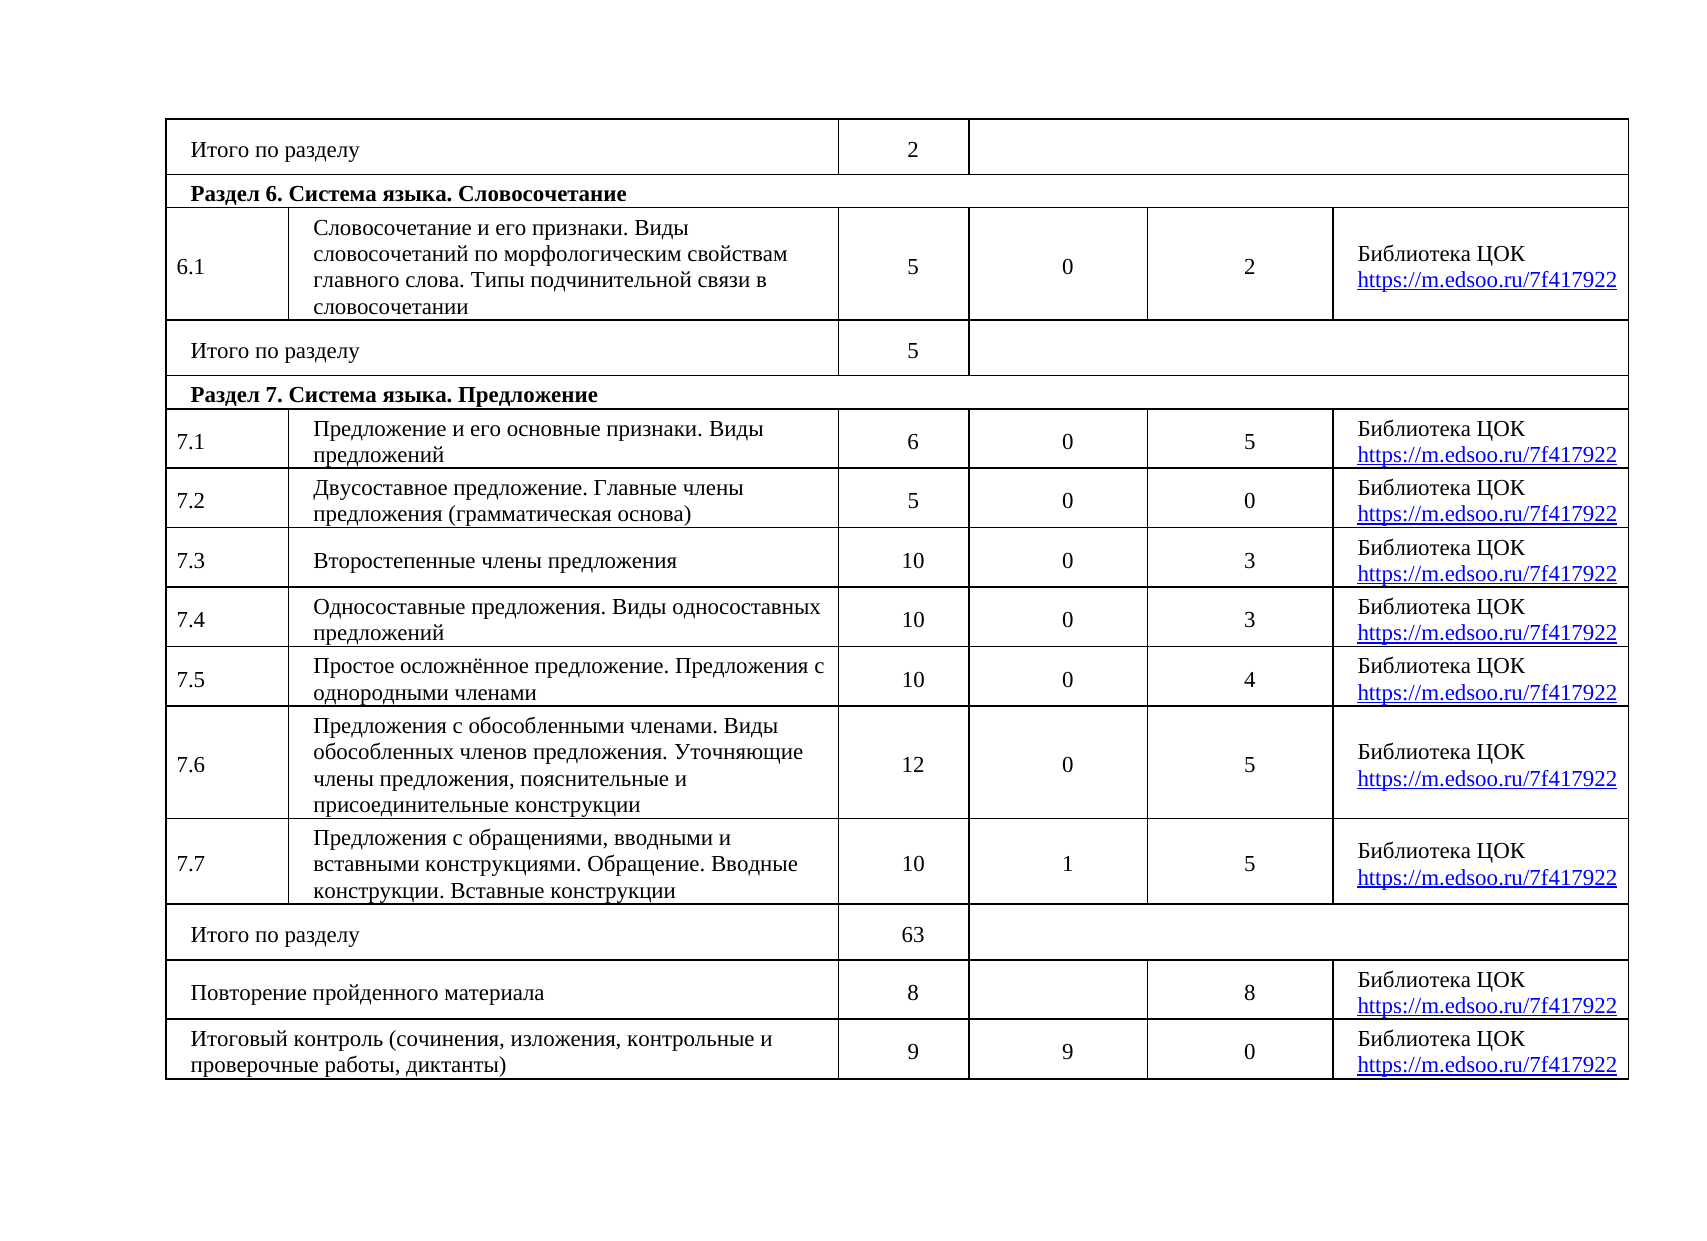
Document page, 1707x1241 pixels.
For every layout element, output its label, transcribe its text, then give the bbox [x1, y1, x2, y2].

table_cell 0 [1148, 1020, 1332, 1078]
table_cell Итого по разделу [167, 321, 838, 375]
table_cell Повторение пройденного материала [167, 961, 838, 1018]
table_cell 8 [1148, 961, 1332, 1018]
table_cell [970, 321, 1628, 375]
table_cell 10 [839, 588, 968, 646]
table_cell 7.3 [167, 528, 288, 586]
table_cell 10 [839, 819, 968, 903]
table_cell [1334, 208, 1628, 319]
table_cell 3 [1148, 528, 1332, 586]
table_cell 0 [970, 208, 1147, 319]
table_cell 7.6 [167, 707, 288, 817]
table_cell 0 [970, 410, 1147, 467]
table_cell Библиотека ЦОК https://m.edsoo.ru/7f417922 [1334, 819, 1628, 903]
table_cell 7.4 [167, 588, 288, 646]
table_cell 12 [839, 707, 968, 817]
table_cell Библиотека ЦОК https://m.edsoo.ru/7f417922 [1334, 469, 1628, 527]
table_cell 10 [839, 528, 968, 586]
table_cell Библиотека ЦОК https://m.edsoo.ru/7f417922 [1334, 528, 1628, 586]
table_cell Библиотека ЦОК https://m.edsoo.ru/7f417922 [1334, 410, 1628, 467]
table_cell 10 [839, 647, 968, 705]
table_cell 5 [1148, 410, 1332, 467]
table_cell 0 [970, 647, 1147, 705]
table_cell 7.2 [167, 469, 288, 527]
table_cell 8 [839, 961, 968, 1018]
table_cell 9 [839, 1020, 968, 1078]
table_cell Предложение и его основные признаки. Виды предложений [289, 410, 838, 467]
table_cell 2 [839, 120, 968, 174]
table_cell Итого по разделу [167, 905, 838, 959]
table_cell Односоставные предложения. Виды односоставных предложений [289, 588, 838, 646]
table_cell 6 [839, 410, 968, 467]
table_cell Библиотека ЦОК https://m.edsoo.ru/7f417922 [1334, 707, 1628, 817]
table_cell Предложения с обособленными членами. Виды обособленных членов предложения. Уточняющие члены предложения, пояснительные и присоединительные конструкции [289, 707, 838, 817]
table_cell 0 [970, 588, 1147, 646]
table_cell 63 [839, 905, 968, 959]
table_cell Раздел 6. Система языка. Словосочетание [167, 175, 1628, 207]
table_cell 5 [1148, 707, 1332, 817]
table_cell [970, 905, 1628, 959]
table_cell [970, 120, 1628, 174]
table_cell Итоговый контроль (сочинения, изложения, контрольные и проверочные работы, диктанты) [167, 1020, 838, 1078]
table_cell Библиотека ЦОК https://m.edsoo.ru/7f417922 [1334, 588, 1628, 646]
table_cell Итого по разделу [167, 120, 838, 174]
table_cell 0 [970, 707, 1147, 817]
table_cell Раздел 7. Система языка. Предложение [167, 376, 1628, 408]
table_cell Второстепенные члены предложения [289, 528, 838, 586]
table_cell 0 [970, 469, 1147, 527]
table_cell 1 [970, 819, 1147, 903]
table_cell 5 [839, 321, 968, 375]
table_cell 0 [970, 528, 1147, 586]
table_cell 7.1 [167, 410, 288, 467]
table_cell 0 [1148, 469, 1332, 527]
table_cell Библиотека ЦОК https://m.edsoo.ru/7f417922 [1334, 961, 1628, 1018]
table_cell 5 [1148, 819, 1332, 903]
table_cell Двусоставное предложение. Главные члены предложения (грамматическая основа) [289, 469, 838, 527]
table_cell 2 [1148, 208, 1332, 319]
table_cell 5 [839, 208, 968, 319]
table_cell 4 [1148, 647, 1332, 705]
table_cell [970, 961, 1147, 1018]
table_cell Словосочетание и его признаки. Виды словосочетаний по морфологическим свойствам главного слова. Типы подчинительной связи в словосочетании [289, 208, 838, 319]
table_cell 5 [839, 469, 968, 527]
table_cell Библиотека ЦОК https://m.edsoo.ru/7f417922 [1334, 1020, 1628, 1078]
table_cell Библиотека ЦОК https://m.edsoo.ru/7f417922 [1334, 647, 1628, 705]
table_cell 3 [1148, 588, 1332, 646]
table_cell 7.7 [167, 819, 288, 903]
table_cell 6.1 [167, 208, 288, 319]
table_cell 7.5 [167, 647, 288, 705]
table_cell Простое осложнённое предложение. Предложения с однородными членами [289, 647, 838, 705]
table_cell 9 [970, 1020, 1147, 1078]
table_cell Предложения с обращениями, вводными и вставными конструкциями. Обращение. Вводные конструкции. Вставные конструкции [289, 819, 838, 903]
